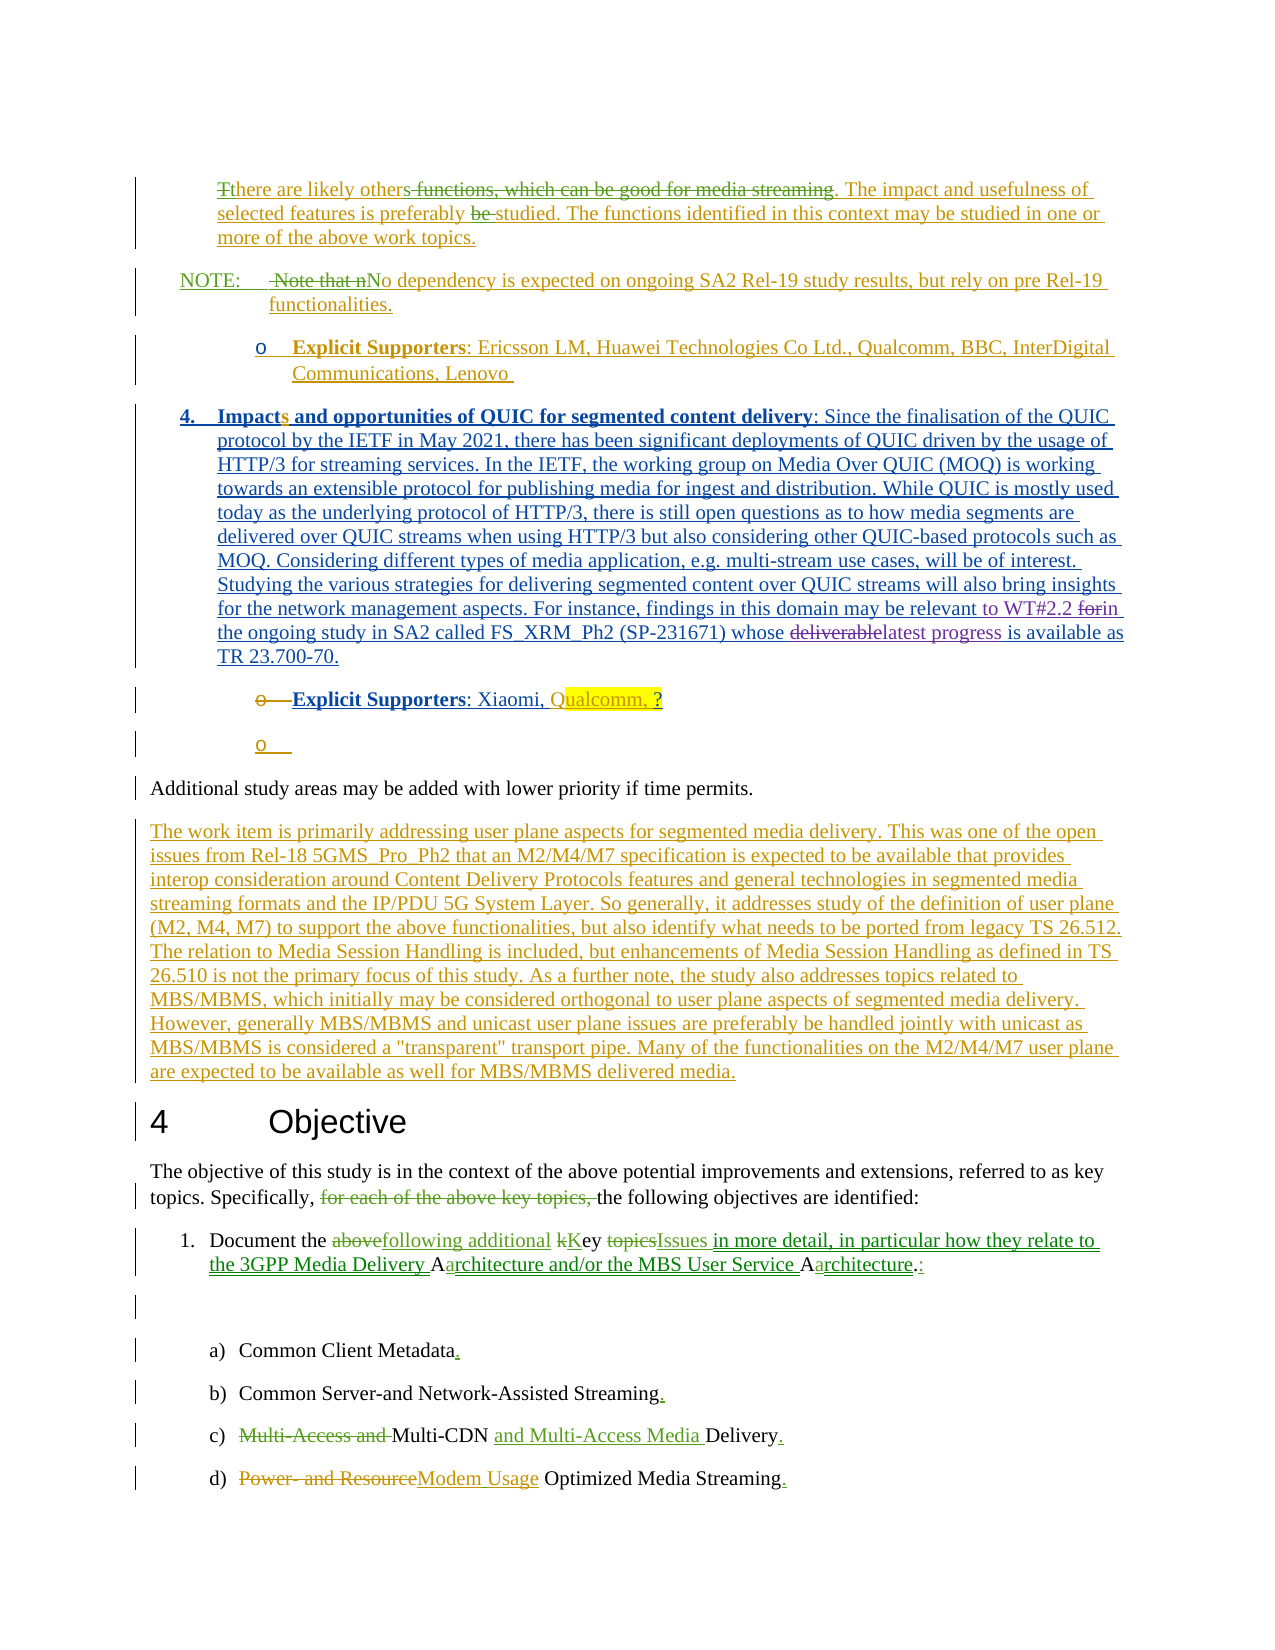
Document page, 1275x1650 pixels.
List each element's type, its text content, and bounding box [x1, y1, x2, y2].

text a) Common Client Metadata [209, 1338, 1125, 1362]
text d) Optimized Media Streaming [209, 1466, 1125, 1490]
text c) Multi-CDN Delivery [209, 1423, 1125, 1447]
text b) Common Server-and Network-Assisted Streaming [209, 1380, 1125, 1404]
text 1. Document the ey [179, 1228, 1125, 1276]
text The objective of this study is in the context of the above potential improvements and extensions, referred to as key topics. Specifically, the following objectives are identified: [150, 1159, 1125, 1209]
text 4 Objective [150, 1102, 1125, 1141]
text Additional study areas may be added with lower priority if time permits. [150, 776, 1125, 800]
